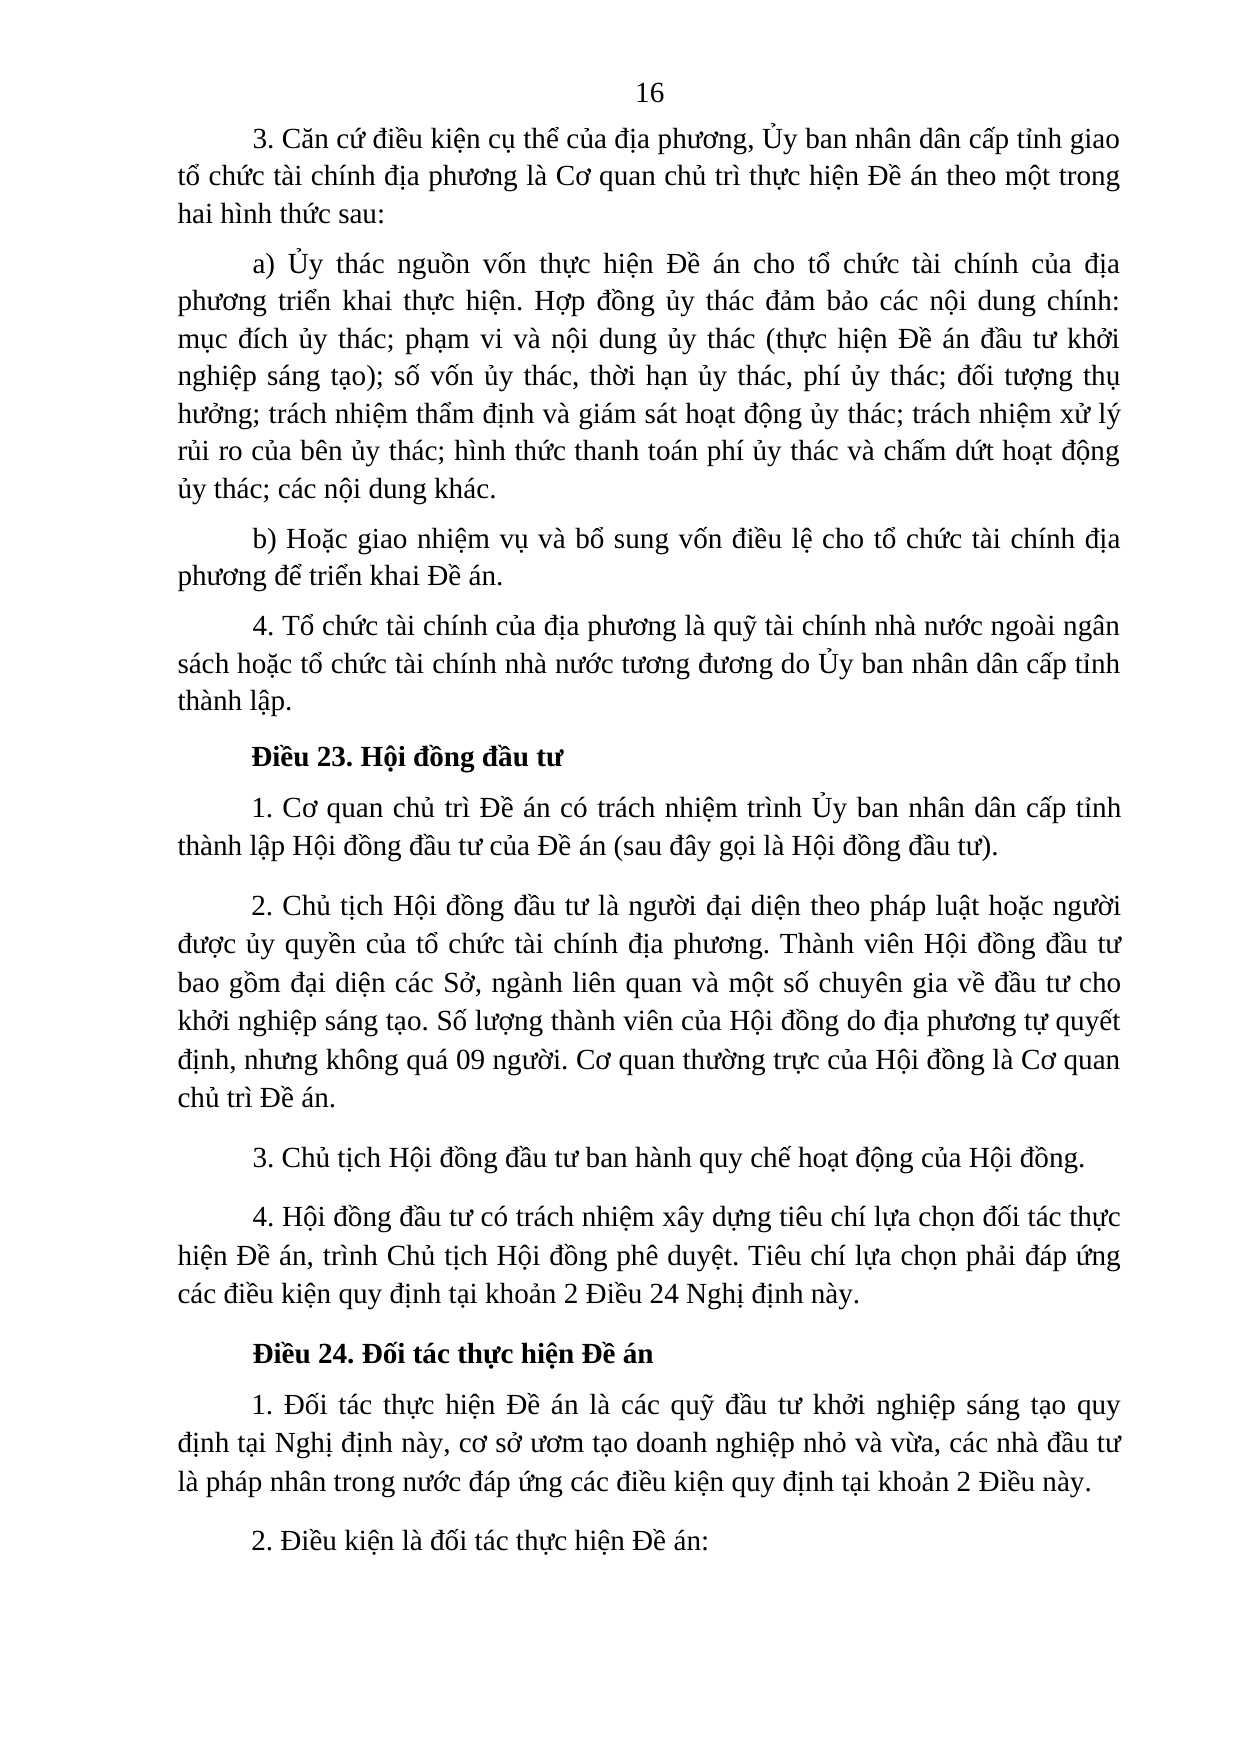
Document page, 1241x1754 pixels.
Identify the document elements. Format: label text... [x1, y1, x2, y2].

text 1. Cơ quan chủ trì Đề án có trách nhiệm trình Ủy ban nhân dân cấp tỉnh thành lập Hội đồng đầu tư của Đề án (sau đây gọi là Hội đồng đầu tư). [177, 790, 1122, 862]
text 4. Tổ chức tài chính của địa phương là quỹ tài chính nhà nước ngoài ngân sách hoặc tổ chức tài chính nhà nước tương đương do Ủy ban nhân dân cấp tỉnh thành lập. [177, 679, 1122, 718]
text 4. Tổ chức tài chính của địa phương là quỹ tài chính nhà nước ngoài ngân sách hoặc tổ chức tài chính nhà nước tương đương do Ủy ban nhân dân cấp tỉnh thành lập. [177, 606, 1122, 646]
subtitle Điều 24. Đối tác thực hiện Đề án [177, 1336, 1122, 1369]
text 3. Căn cứ điều kiện cụ thể của địa phương, Ủy ban nhân dân cấp tỉnh giao tổ chức tài chính địa phương là Cơ quan chủ trì thực hiện Đề án theo một trong hai hình thức sau: [177, 118, 1122, 158]
text a) Ủy thác nguồn vốn thực hiện Đề án cho tổ chức tài chính của địa phương triển khai thực hiện. Hợp đồng ủy thác đảm bảo các nội dung chính: mục đích ủy thác; phạm vi và nội dung ủy thác (thực hiện Đề án đầu tư khởi nghiệp sáng tạo); số vốn ủy thác, thời hạn ủy thác, phí ủy thác; đối tượng thụ hưởng; trách nhiệm thẩm định và giám sát hoạt động ủy thác; trách nhiệm xử lý rủi ro của bên ủy thác; hình thức thanh toán phí ủy thác và chấm dứt hoạt động ủy thác; các nội dung khác. [177, 467, 1122, 506]
text 4. Hội đồng đầu tư có trách nhiệm xây dựng tiêu chí lựa chọn đối tác thực hiện Đề án, trình Chủ tịch Hội đồng phê duyệt. Tiêu chí lựa chọn phải đáp ứng các điều kiện quy định tại khoản 2 Điều 24 Nghị định này. [177, 1199, 1122, 1310]
text a) Ủy thác nguồn vốn thực hiện Đề án cho tổ chức tài chính của địa phương triển khai thực hiện. Hợp đồng ủy thác đảm bảo các nội dung chính: mục đích ủy thác; phạm vi và nội dung ủy thác (thực hiện Đề án đầu tư khởi nghiệp sáng tạo); số vốn ủy thác, thời hạn ủy thác, phí ủy thác; đối tượng thụ hưởng; trách nhiệm thẩm định và giám sát hoạt động ủy thác; trách nhiệm xử lý rủi ro của bên ủy thác; hình thức thanh toán phí ủy thác và chấm dứt hoạt động ủy thác; các nội dung khác. [177, 243, 1122, 283]
text 1. Đối tác thực hiện Đề án là các quỹ đầu tư khởi nghiệp sáng tạo quy định tại Nghị định này, cơ sở ươm tạo doanh nghiệp nhỏ và vừa, các nhà đầu tư là pháp nhân trong nước đáp ứng các điều kiện quy định tại khoản 2 Điều này. [177, 1387, 1122, 1497]
text 2. Điều kiện là đối tác thực hiện Đề án: [177, 1523, 1122, 1557]
text b) Hoặc giao nhiệm vụ và bổ sung vốn điều lệ cho tổ chức tài chính địa phương để triển khai Đề án. [177, 518, 1122, 593]
text 2. Chủ tịch Hội đồng đầu tư là người đại diện theo pháp luật hoặc người được ủy quyền của tổ chức tài chính địa phương. Thành viên Hội đồng đầu tư bao gồm đại diện các Sở, ngành liên quan và một số chuyên gia về đầu tư cho khởi nghiệp sáng tạo. Số lượng thành viên của Hội đồng do địa phương tự quyết định, nhưng không quá 09 người. Cơ quan thường trực của Hội đồng là Cơ quan chủ trì Đề án. [177, 888, 1122, 1114]
subtitle Điều 23. Hội đồng đầu tư [177, 739, 1122, 772]
text 3. Chủ tịch Hội đồng đầu tư ban hành quy chế hoạt động của Hội đồng. [177, 1140, 1122, 1173]
text 3. Căn cứ điều kiện cụ thể của địa phương, Ủy ban nhân dân cấp tỉnh giao tổ chức tài chính địa phương là Cơ quan chủ trì thực hiện Đề án theo một trong hai hình thức sau: [177, 192, 1122, 231]
